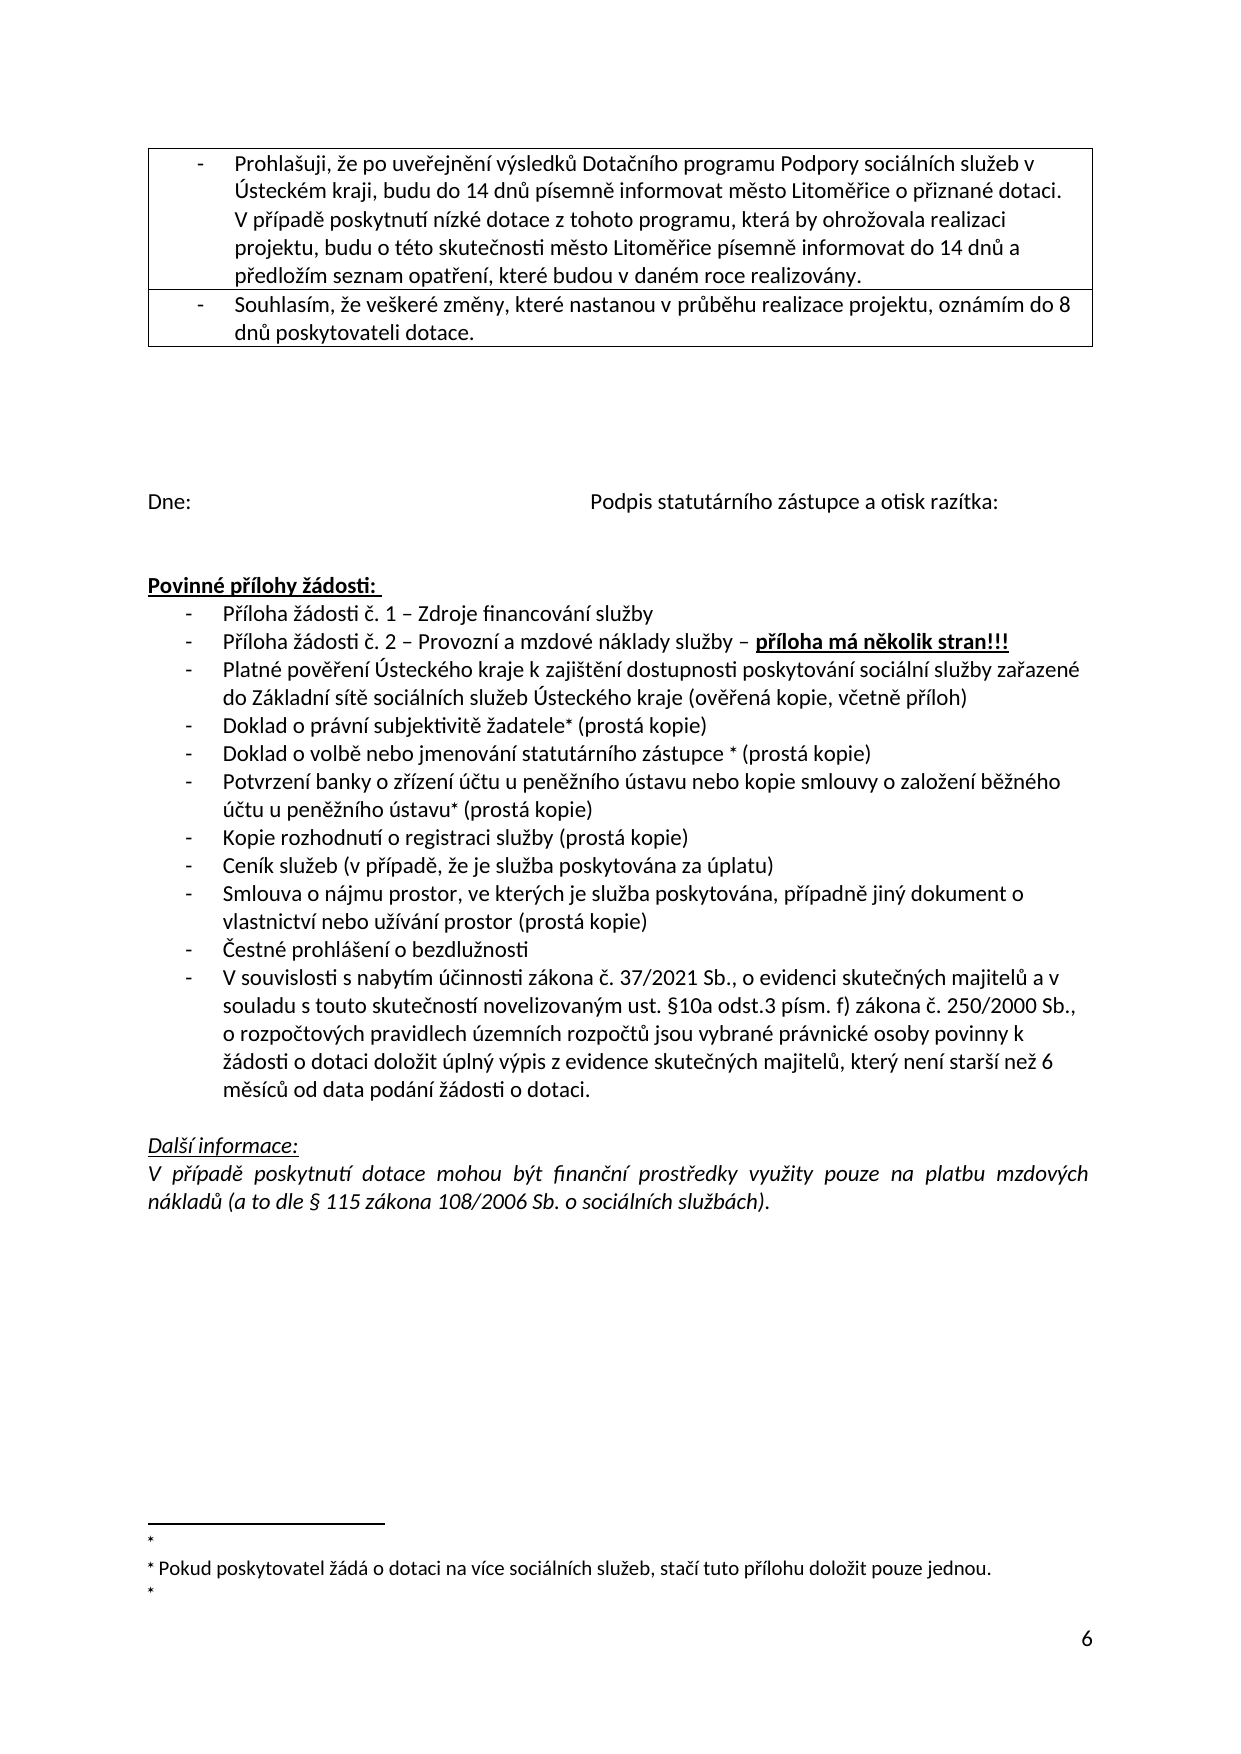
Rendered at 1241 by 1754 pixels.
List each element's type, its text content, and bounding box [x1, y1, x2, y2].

text V případě poskytnutí dotace mohou být finanční prostředky využity pouze na platbu mzdových nákladů (a to dle § 115 zákona 108/2006 Sb. o sociálních službách). [148, 1159, 1093, 1216]
list Smlouva o nájmu prostor, ve kterých je služba poskytována, případně jiný dokument o vlastnictví nebo užívání prostor (prostá kopie) [185, 879, 1093, 935]
list Čestné prohlášení o bezdlužnosti [185, 935, 1093, 963]
list Platné pověření Ústeckého kraje k zajištění dostupnosti poskytování sociální služby zařazené do Základní sítě sociálních služeb Ústeckého kraje (ověřená kopie, včetně příloh) [185, 655, 1093, 711]
list Ceník služeb (v případě, že je služba poskytována za úplatu) [185, 851, 1093, 879]
list Kopie rozhodnutí o registraci služby (prostá kopie) [185, 823, 1093, 851]
table_cell Prohlašuji, že po uveřejnění výsledků Dotačního programu Podpory sociálních služeb v Ústeckém kraji, budu do 14 dnů písemně informovat město Litoměřice o přiznané dotaci. V případě poskytnutí nízké dotace z tohoto programu, která by ohrožovala realizaci projektu, budu o této skutečnosti město Litoměřice písemně informovat do 14 dnů a předložím seznam opatření, které budou v daném roce realizovány. [149, 149, 1092, 289]
text Další informace: [148, 1131, 1093, 1159]
list Příloha žádosti č. 2 – Provozní a mzdové náklady služby – příloha má několik stran!!! [185, 627, 1093, 655]
list Povinné přílohy žádosti: [148, 571, 1093, 599]
list Příloha žádosti č. 1 – Zdroje financování služby [185, 599, 1093, 627]
table_cell Souhlasím, že veškeré změny, které nastanou v průběhu realizace projektu, oznámím do 8 dnů poskytovateli dotace. [149, 290, 1092, 346]
list Dne: Podpis statutárního zástupce a otisk razítka: [148, 487, 1093, 515]
list Potvrzení banky o zřízení účtu u peněžního ústavu nebo kopie smlouvy o založení běžného účtu u peněžního ústavu (prostá kopie) [185, 767, 1093, 823]
list Doklad o právní subjektivitě žadatele (prostá kopie) [185, 711, 1093, 739]
list Doklad o volbě nebo jmenování statutárního zástupce (prostá kopie) [185, 739, 1093, 767]
list V souvislosti s nabytím účinnosti zákona č. 37/2021 Sb., o evidenci skutečných majitelů a v souladu s touto skutečností novelizovaným ust. §10a odst.3 písm. f) zákona č. 250/2000 Sb., o rozpočtových pravidlech územních rozpočtů jsou vybrané právnické osoby povinny k žádosti o dotaci doložit úplný výpis z evidence skutečných majitelů, který není starší než 6 měsíců od data podání žádosti o dotaci. [185, 963, 1093, 1103]
